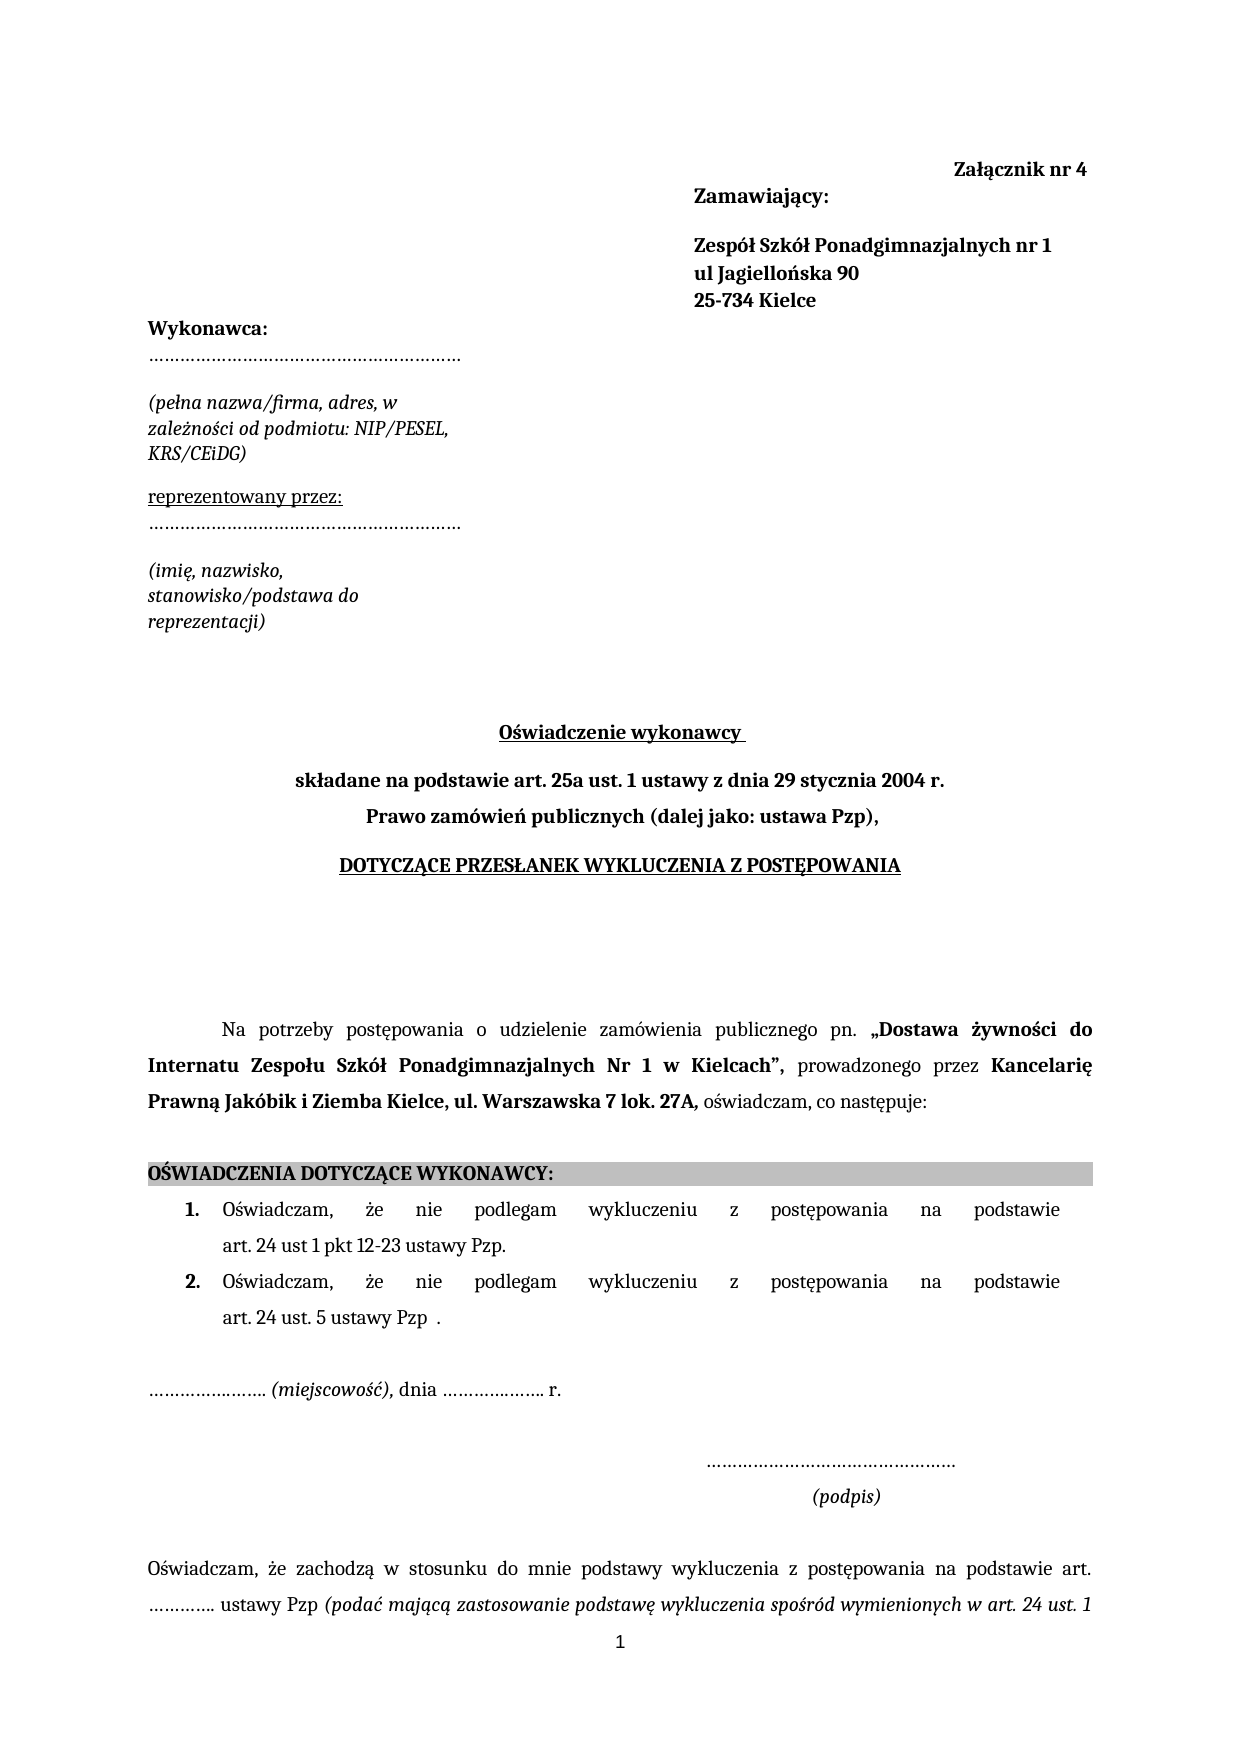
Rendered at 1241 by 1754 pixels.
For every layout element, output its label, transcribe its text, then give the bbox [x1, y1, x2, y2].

text (pełna nazwa/firma, adres, w zależności od podmiotu: NIP/PESEL, KRS/CEiDG) [148, 390, 472, 466]
text Wykonawca: [148, 317, 1093, 341]
text ………………………………………… [148, 1449, 1093, 1473]
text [148, 1557, 1093, 1617]
text …………….……. (miejscowość), dnia ………….……. r. [148, 1377, 1093, 1401]
text ul Jagiellońska 90 [694, 262, 1093, 286]
text 25-734 Kielce [694, 289, 1093, 313]
list Oświadczam, że nie podlegam wykluczeniu z postępowania na podstawie art. 24 ust 1 pkt 12-23 ustawy Pzp. [185, 1197, 1093, 1257]
list Oświadczam, że nie podlegam wykluczeniu z postępowania na podstawie art. 24 ust. 5 ustawy Pzp . [185, 1269, 1093, 1329]
text Zamawiający: [694, 184, 1093, 209]
text DOTYCZĄCE PRZESŁANEK WYKLUCZENIA Z POSTĘPOWANIA [148, 853, 1093, 877]
text …………………………………………………… [148, 342, 472, 366]
text Na potrzeby postępowania o udzielenie zamówienia publicznego pn. „Dostawa żywności do Internatu Zespołu Szkół Ponadgimnazjalnych Nr 1 w Kielcach”, prowadzonego przez Kancelarię Prawną Jakóbik i Ziemba Kielce, ul. Warszawska 7 lok. 27A, oświadczam, co następuje: [148, 1018, 1093, 1114]
text …………………………………………………… [148, 510, 472, 534]
text Zespół Szkół Ponadgimnazjalnych nr 1 [694, 234, 1093, 258]
text reprezentowany przez: [148, 484, 1093, 508]
text (imię, nazwisko, stanowisko/podstawa do reprezentacji) [148, 558, 472, 634]
text Oświadczenie wykonawcy [148, 721, 1093, 745]
text Prawo zamówień publicznych (dalej jako: ustawa Pzp), [148, 805, 1093, 829]
text Załącznik nr 4 [885, 158, 1093, 182]
text składane na podstawie art. 25a ust. 1 ustawy z dnia 29 stycznia 2004 r. [148, 769, 1093, 793]
text OŚWIADCZENIA DOTYCZĄCE WYKONAWCY: [148, 1162, 1093, 1186]
text (podpis) [738, 1485, 1093, 1509]
